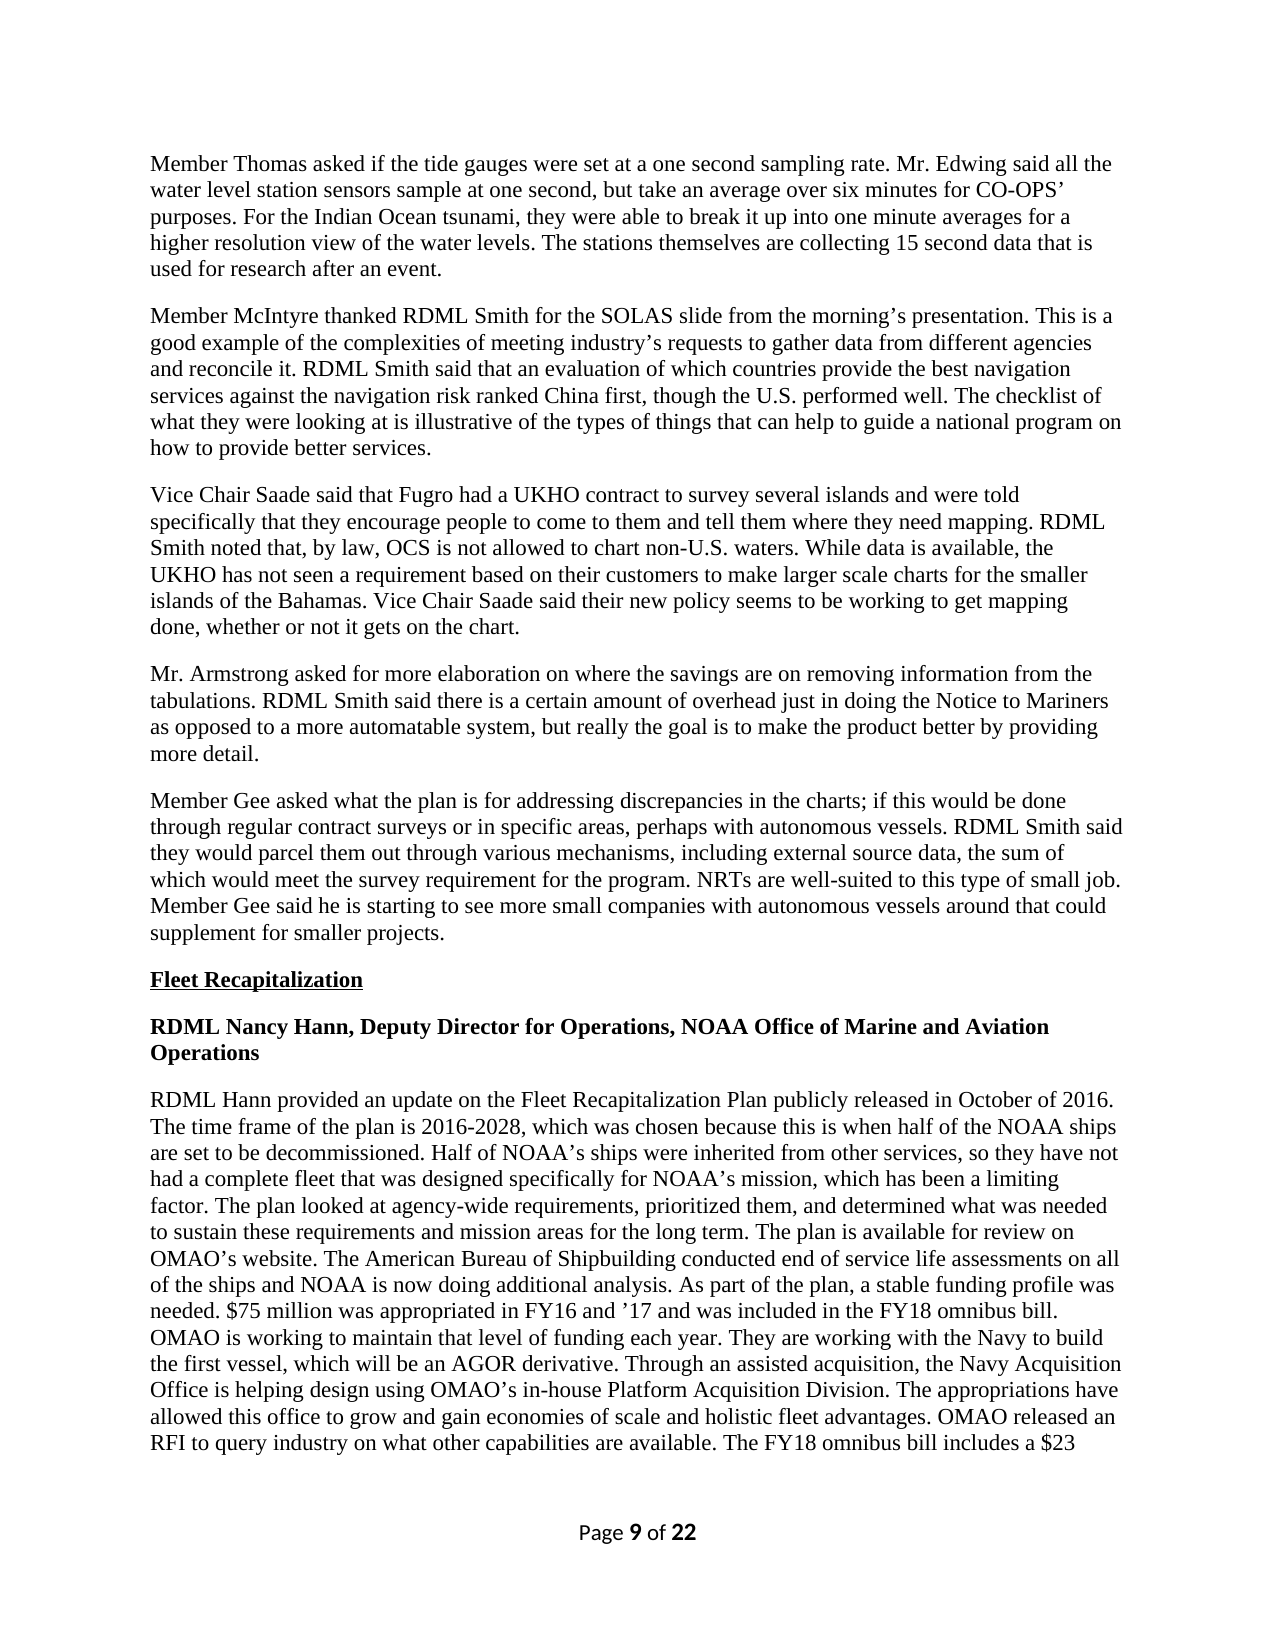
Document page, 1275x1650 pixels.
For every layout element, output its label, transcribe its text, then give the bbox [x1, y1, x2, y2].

text Vice Chair Saade said that Fugro had a UKHO contract to survey several islands and were told specifically that they encourage people to come to them and tell them where they need mapping. RDML Smith noted that, by law, OCS is not allowed to chart non-U.S. waters. While data is available, the UKHO has not seen a requirement based on their customers to make larger scale charts for the smaller islands of the Bahamas. Vice Chair Saade said their new policy seems to be working to get mapping done, whether or not it gets on the chart. [150, 482, 1125, 640]
text Member McIntyre thanked RDML Smith for the SOLAS slide from the morning’s presentation. This is a good example of the complexities of meeting industry’s requests to gather data from different agencies and reconcile it. RDML Smith said that an evaluation of which countries provide the best navigation services against the navigation risk ranked China first, though the U.S. performed well. The checklist of what they were looking at is illustrative of the types of things that can help to guide a national program on how to provide better services. [150, 303, 1125, 461]
text Member Thomas asked if the tide gauges were set at a one second sampling rate. Mr. Edwing said all the water level station sensors sample at one second, but take an average over six minutes for CO-OPS’ purposes. For the Indian Ocean tsunami, they were able to break it up into one minute averages for a higher resolution view of the water levels. The stations themselves are collecting 15 second data that is used for research after an event. [150, 150, 1125, 282]
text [150, 1086, 1125, 1455]
text Fleet Recapitalization [150, 966, 1125, 992]
text Mr. Armstrong asked for more elaboration on where the savings are on removing information from the tabulations. RDML Smith said there is a certain amount of overhead just in doing the Notice to Mariners as opposed to a more automatable system, but really the goal is to make the product better by providing more detail. [150, 661, 1125, 766]
text Member Gee asked what the plan is for addressing discrepancies in the charts; if this would be done through regular contract surveys or in specific areas, perhaps with autonomous vessels. RDML Smith said they would parcel them out through various mechanisms, including external source data, the sum of which would meet the survey requirement for the program. NRTs are well-suited to this type of small job. Member Gee said he is starting to see more small companies with autonomous vessels around that could supplement for smaller projects. [150, 787, 1125, 945]
text RDML Nancy Hann, Deputy Director for Operations, NOAA Office of Marine and Aviation Operations [150, 1013, 1125, 1066]
